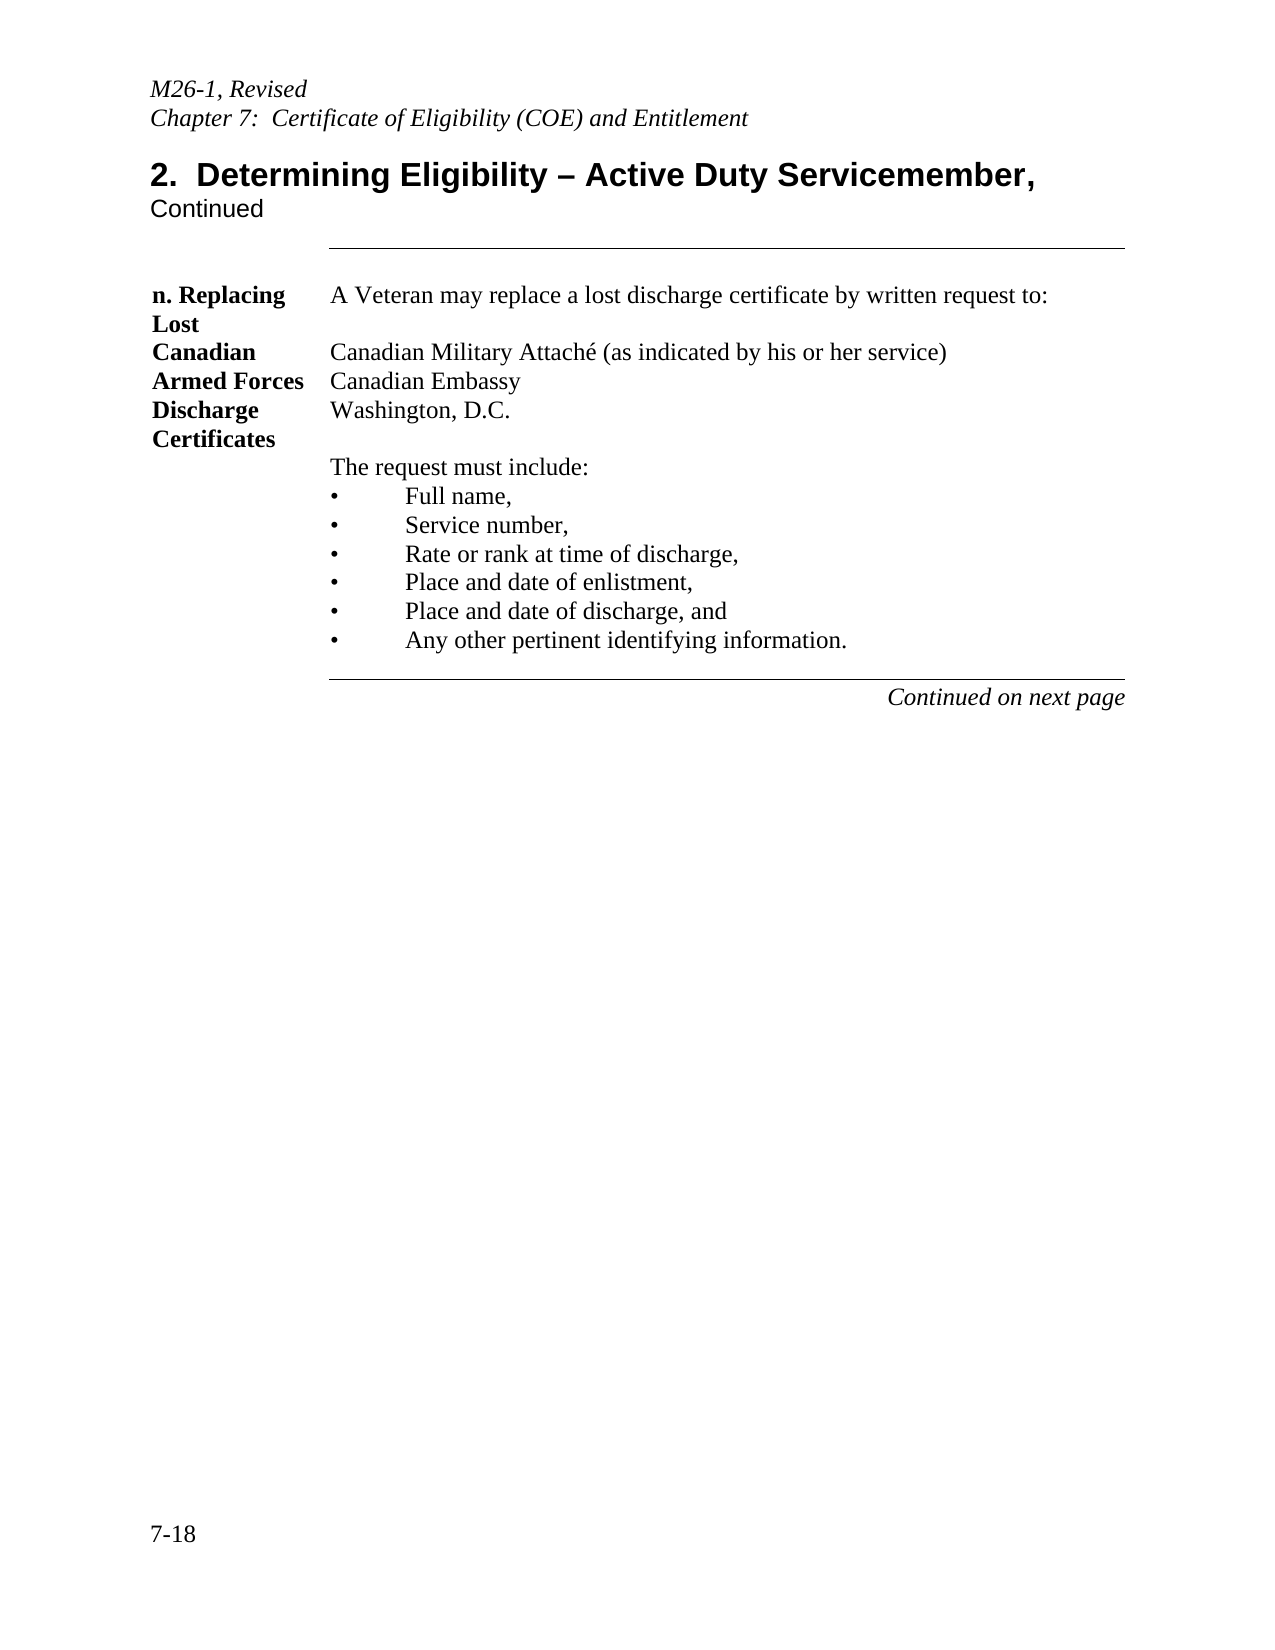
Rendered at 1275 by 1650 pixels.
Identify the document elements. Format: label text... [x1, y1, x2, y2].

text Continued on next page [329, 680, 1125, 711]
title 2. Determining Eligibility – Active Duty Servicemember, Continued [150, 155, 1125, 223]
table_header A Veteran may replace a lost discharge certificate by written request to: Canadian Military Attaché (as indicated by his or her service) Canadian Embassy Washington, D.C. The request must include: • Full name, • Service number, • Rate or rank at time of discharge, • Place and date of enlistment, • Place and date of discharge, and • Any other pertinent identifying information. [319, 280, 1125, 654]
table_header n. Replacing Lost Canadian Armed Forces Discharge Certificates [141, 280, 319, 654]
